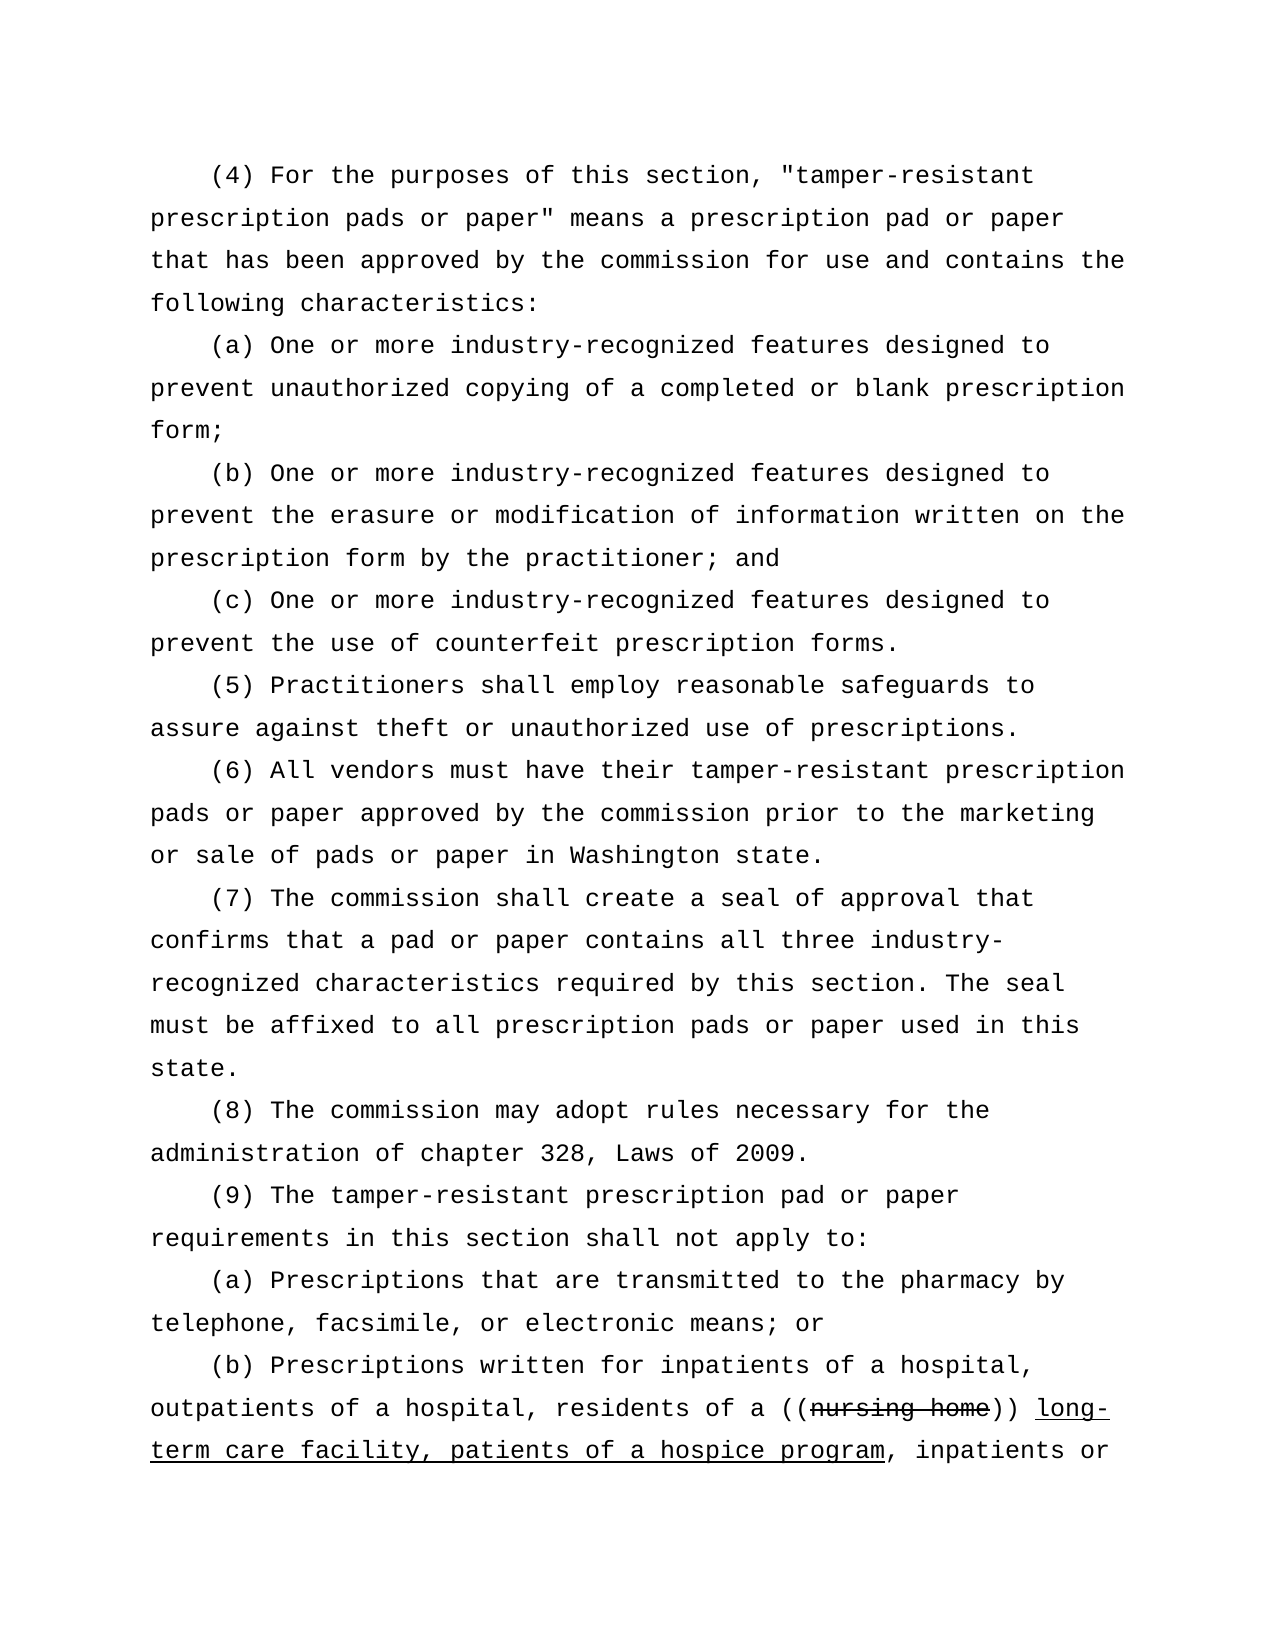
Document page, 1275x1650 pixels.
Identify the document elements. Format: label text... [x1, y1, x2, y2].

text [150, 1340, 1125, 1467]
text (b) One or more industry-recognized features designed to prevent the erasure or modification of information written on the prescription form by the practitioner; and [150, 447, 1125, 575]
text (8) The commission may adopt rules necessary for the administration of chapter 328, Laws of 2009. [150, 1085, 1125, 1170]
text (c) One or more industry-recognized features designed to prevent the use of counterfeit prescription forms. [150, 575, 1125, 660]
text (a) One or more industry-recognized features designed to prevent unauthorized copying of a completed or blank prescription form; [150, 320, 1125, 447]
text (a) Prescriptions that are transmitted to the pharmacy by telephone, facsimile, or electronic means; or [150, 1255, 1125, 1340]
text (6) All vendors must have their tamper-resistant prescription pads or paper approved by the commission prior to the marketing or sale of pads or paper in Washington state. [150, 745, 1125, 872]
text (5) Practitioners shall employ reasonable safeguards to assure against theft or unauthorized use of prescriptions. [150, 660, 1125, 745]
text (7) The commission shall create a seal of approval that confirms that a pad or paper contains all three industry-recognized characteristics required by this section. The seal must be affixed to all prescription pads or paper used in this state. [150, 872, 1125, 1085]
text (9) The tamper-resistant prescription pad or paper requirements in this section shall not apply to: [150, 1170, 1125, 1255]
text (4) For the purposes of this section, "tamper-resistant prescription pads or paper" means a prescription pad or paper that has been approved by the commission for use and contains the following characteristics: [150, 150, 1125, 320]
